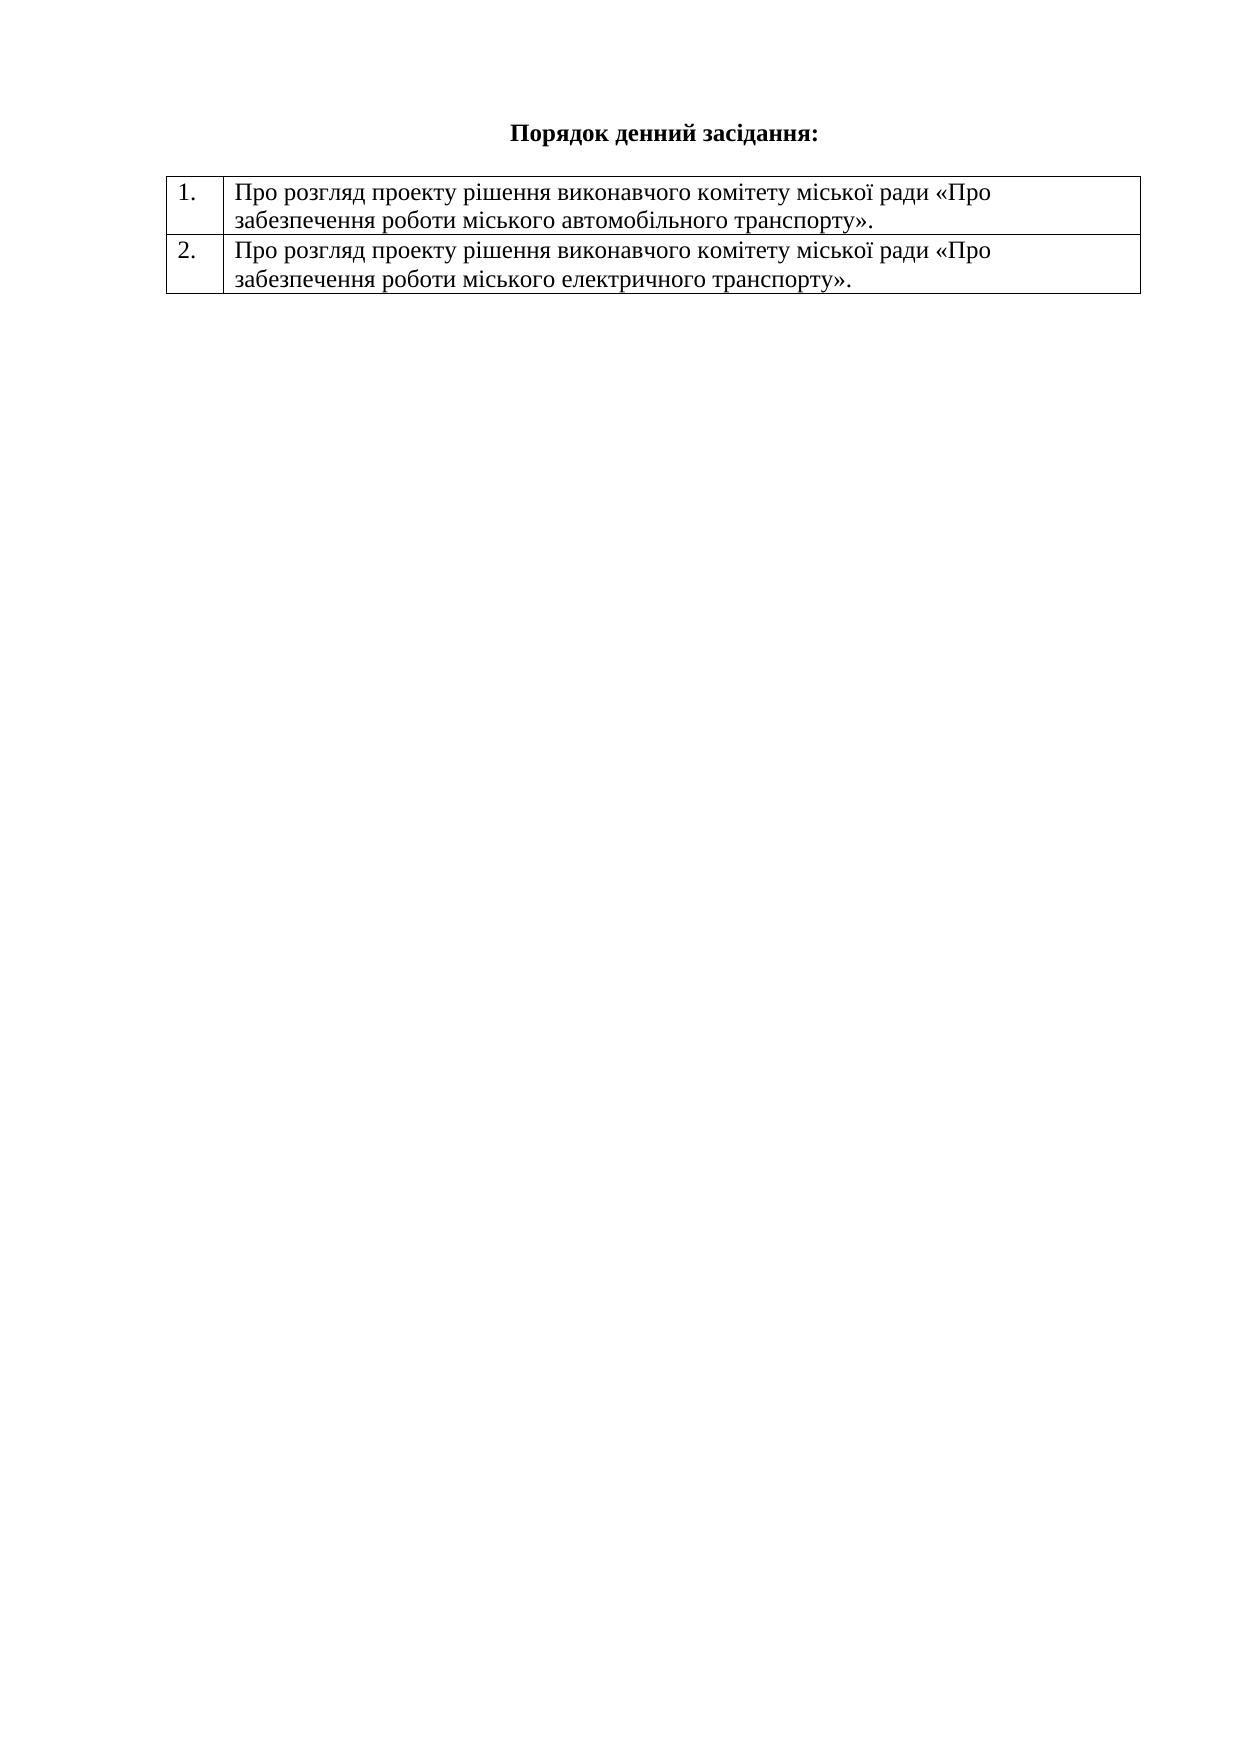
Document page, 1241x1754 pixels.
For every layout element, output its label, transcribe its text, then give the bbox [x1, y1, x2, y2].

table_cell Про розгляд проекту рішення виконавчого комітету міської ради «Про забезпечення роботи міського електричного транспорту». [224, 235, 1140, 293]
table_header [167, 177, 223, 234]
table_cell [167, 235, 223, 293]
text Порядок денний засідання: [177, 118, 1152, 147]
table_header Про розгляд проекту рішення виконавчого комітету міської ради «Про забезпечення роботи міського автомобільного транспорту». [224, 177, 1140, 234]
